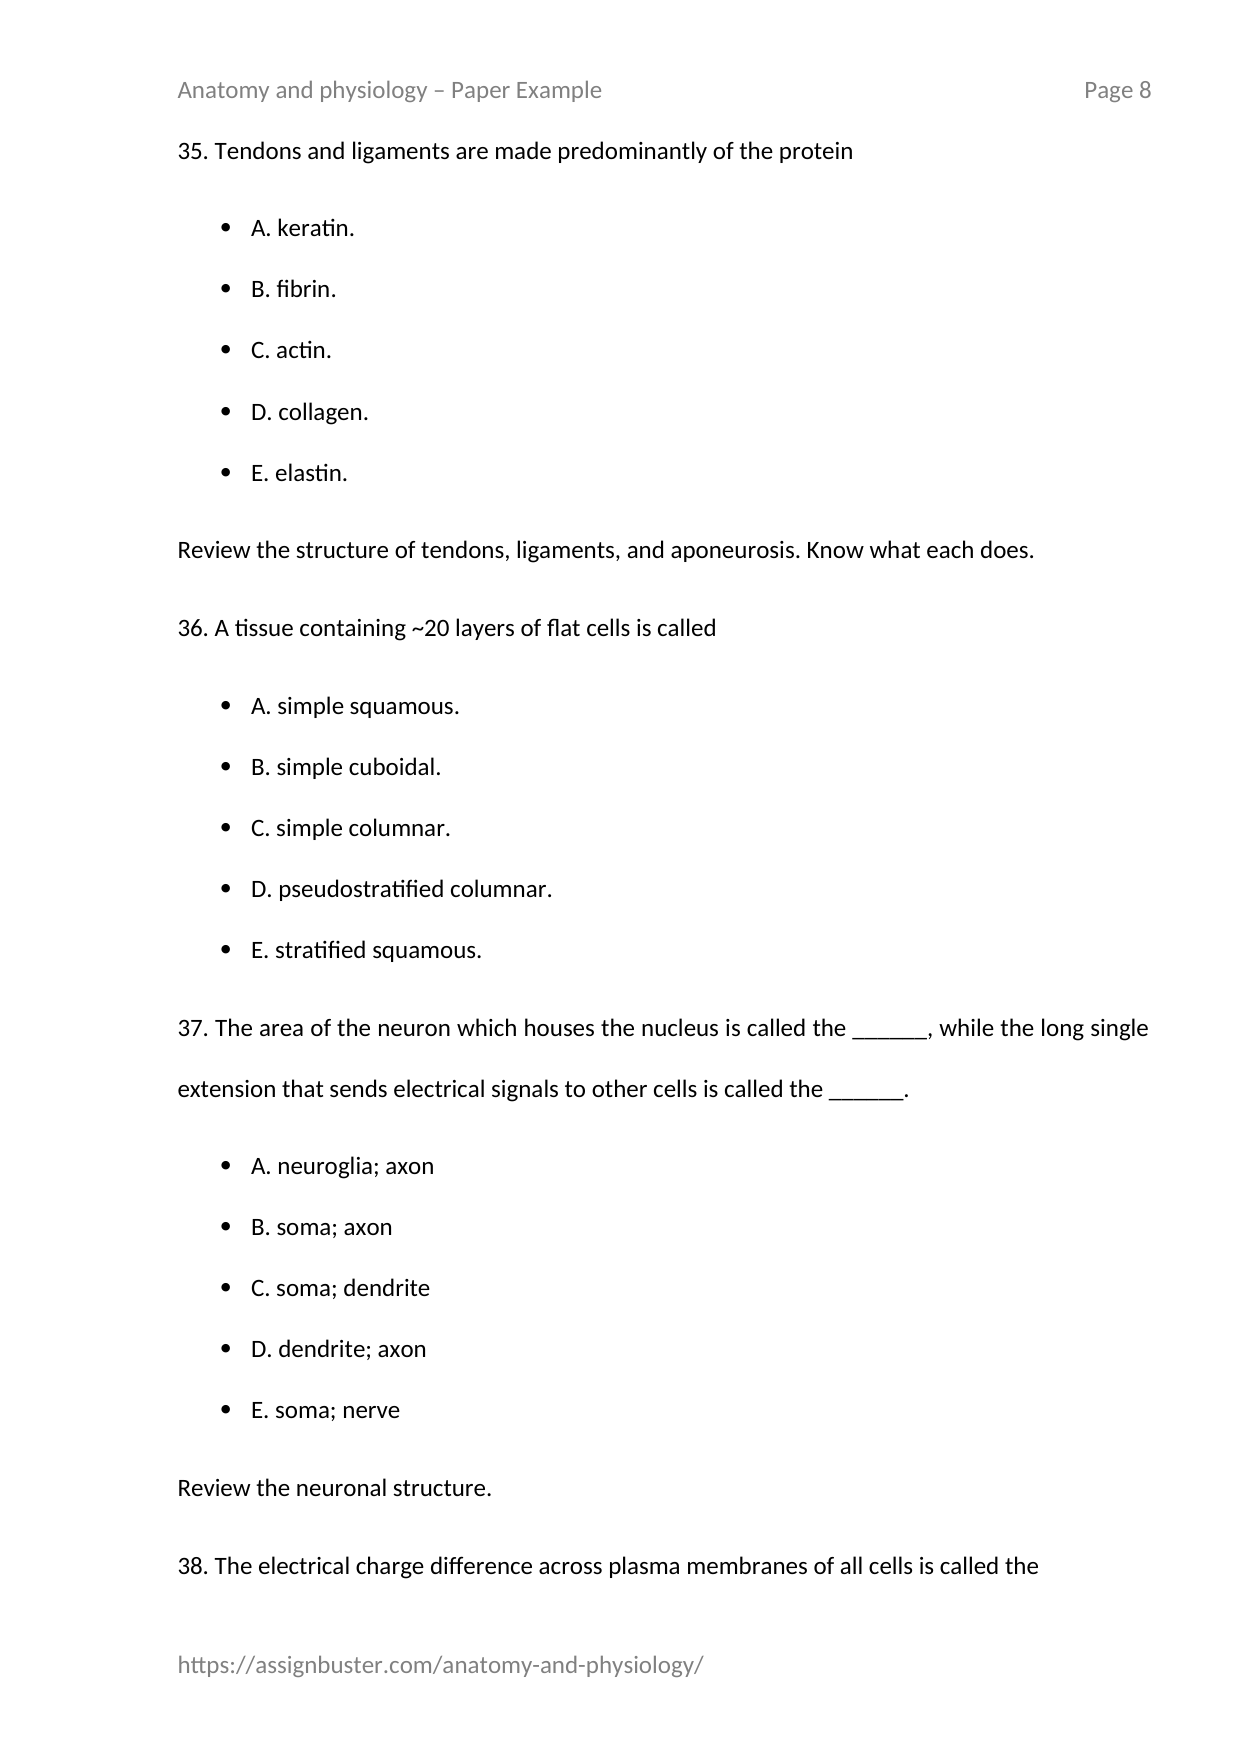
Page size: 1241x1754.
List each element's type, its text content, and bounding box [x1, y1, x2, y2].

list C. soma; dendrite [221, 1272, 1152, 1303]
text 38. The electrical charge difference across plasma membranes of all cells is called the [177, 1550, 1152, 1581]
text Review the structure of tendons, ligaments, and aponeurosis. Know what each does. [177, 534, 1152, 565]
text 37. The area of the neuron which houses the nucleus is called the ______, while the long single extension that sends electrical signals to other cells is called the ______. [177, 1012, 1152, 1103]
list A. simple squamous. [221, 690, 1152, 720]
list C. actin. [221, 334, 1152, 365]
text Review the neuronal structure. [177, 1472, 1152, 1503]
text 35. Tendons and ligaments are made predominantly of the protein [177, 135, 1152, 165]
list E. elastin. [221, 457, 1152, 487]
list E. soma; nerve [221, 1394, 1152, 1425]
list B. fibrin. [221, 273, 1152, 304]
list E. stratified squamous. [221, 934, 1152, 964]
list D. dendrite; axon [221, 1333, 1152, 1364]
list B. soma; axon [221, 1211, 1152, 1242]
list A. neuroglia; axon [221, 1150, 1152, 1181]
list D. collagen. [221, 396, 1152, 426]
text 36. A tissue containing ~20 layers of flat cells is called [177, 612, 1152, 643]
list A. keratin. [221, 212, 1152, 243]
list B. simple cuboidal. [221, 751, 1152, 781]
list C. simple columnar. [221, 812, 1152, 842]
list D. pseudostratified columnar. [221, 873, 1152, 903]
